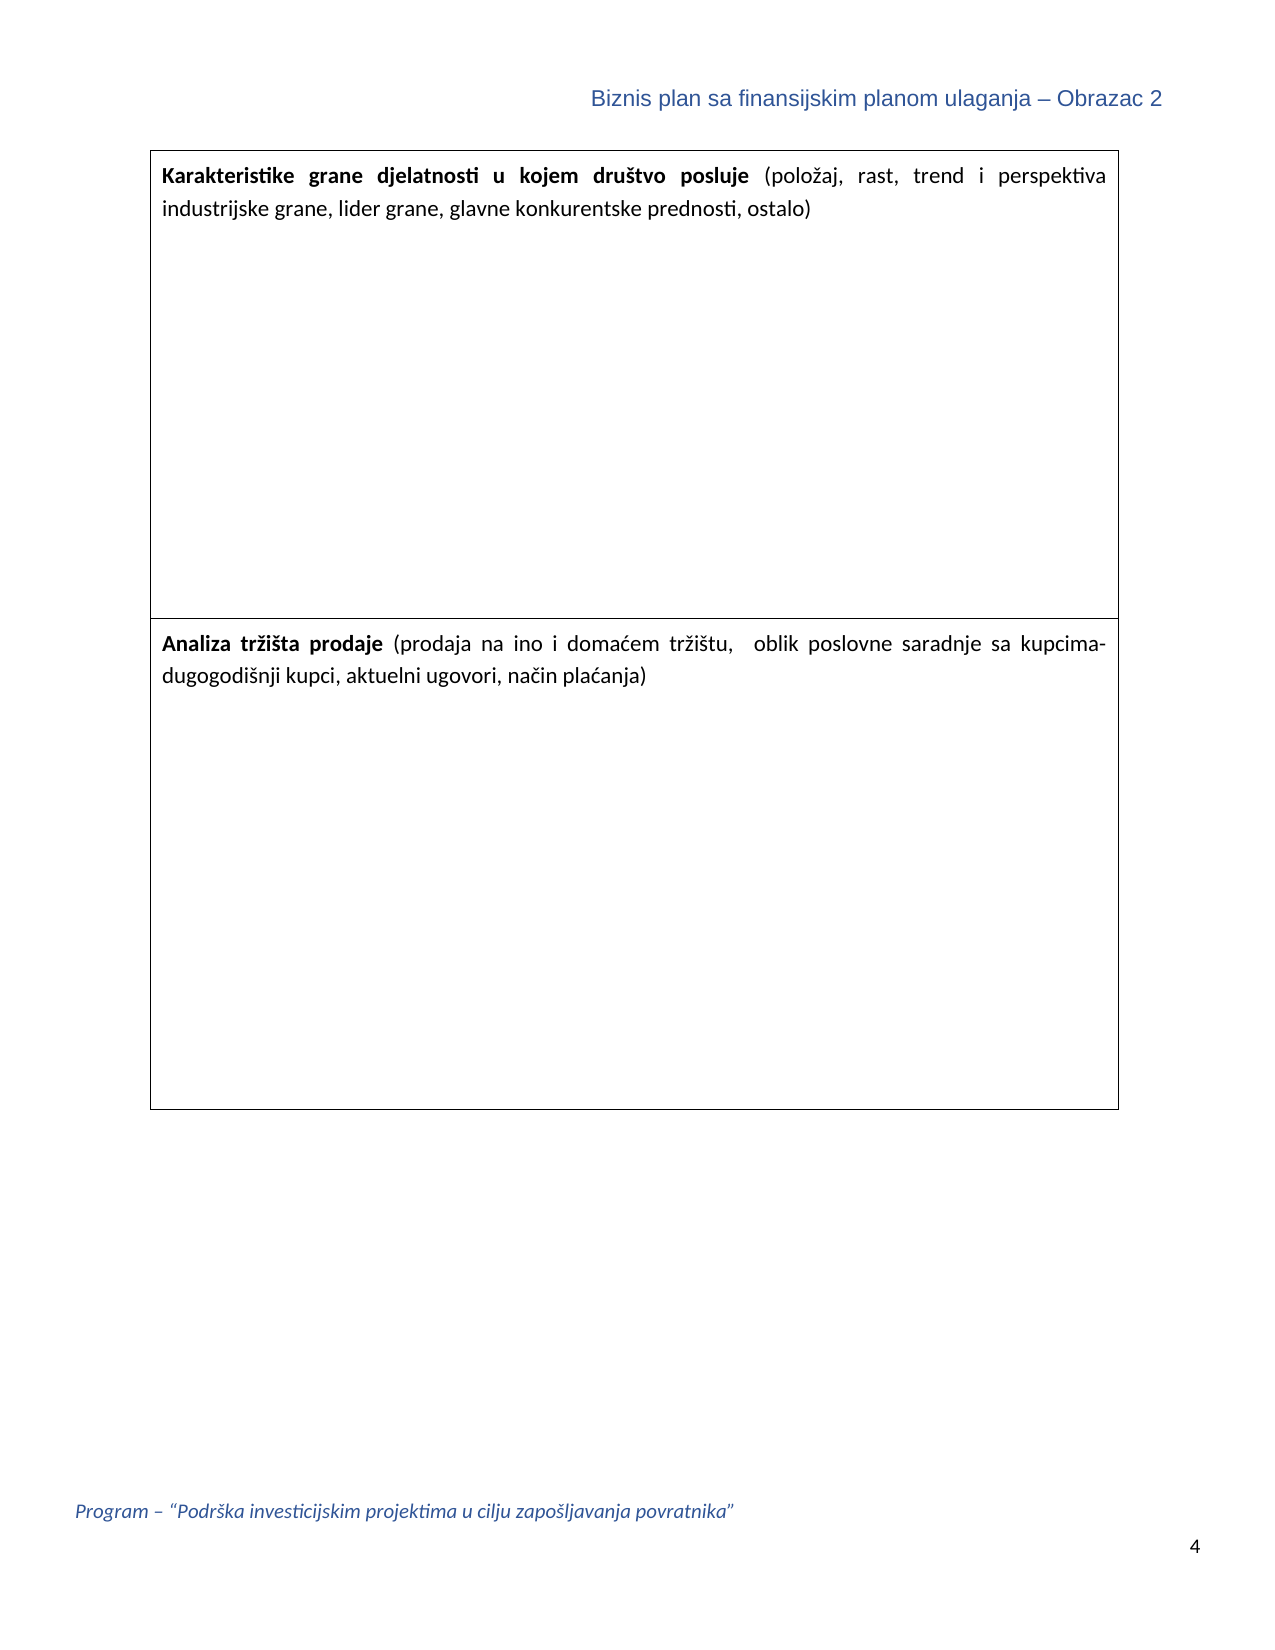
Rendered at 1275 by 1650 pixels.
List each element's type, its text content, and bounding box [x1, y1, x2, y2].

table_cell Analiza tržišta prodaje (prodaja na ino i domaćem tržištu, oblik poslovne saradnje sa kupcima- dugogodišnji kupci, aktuelni ugovori, način plaćanja) [151, 619, 1118, 1109]
table_cell Karakteristike grane djelatnosti u kojem društvo posluje (položaj, rast, trend i perspektiva industrijske grane, lider grane, glavne konkurentske prednosti, ostalo) [151, 151, 1118, 617]
